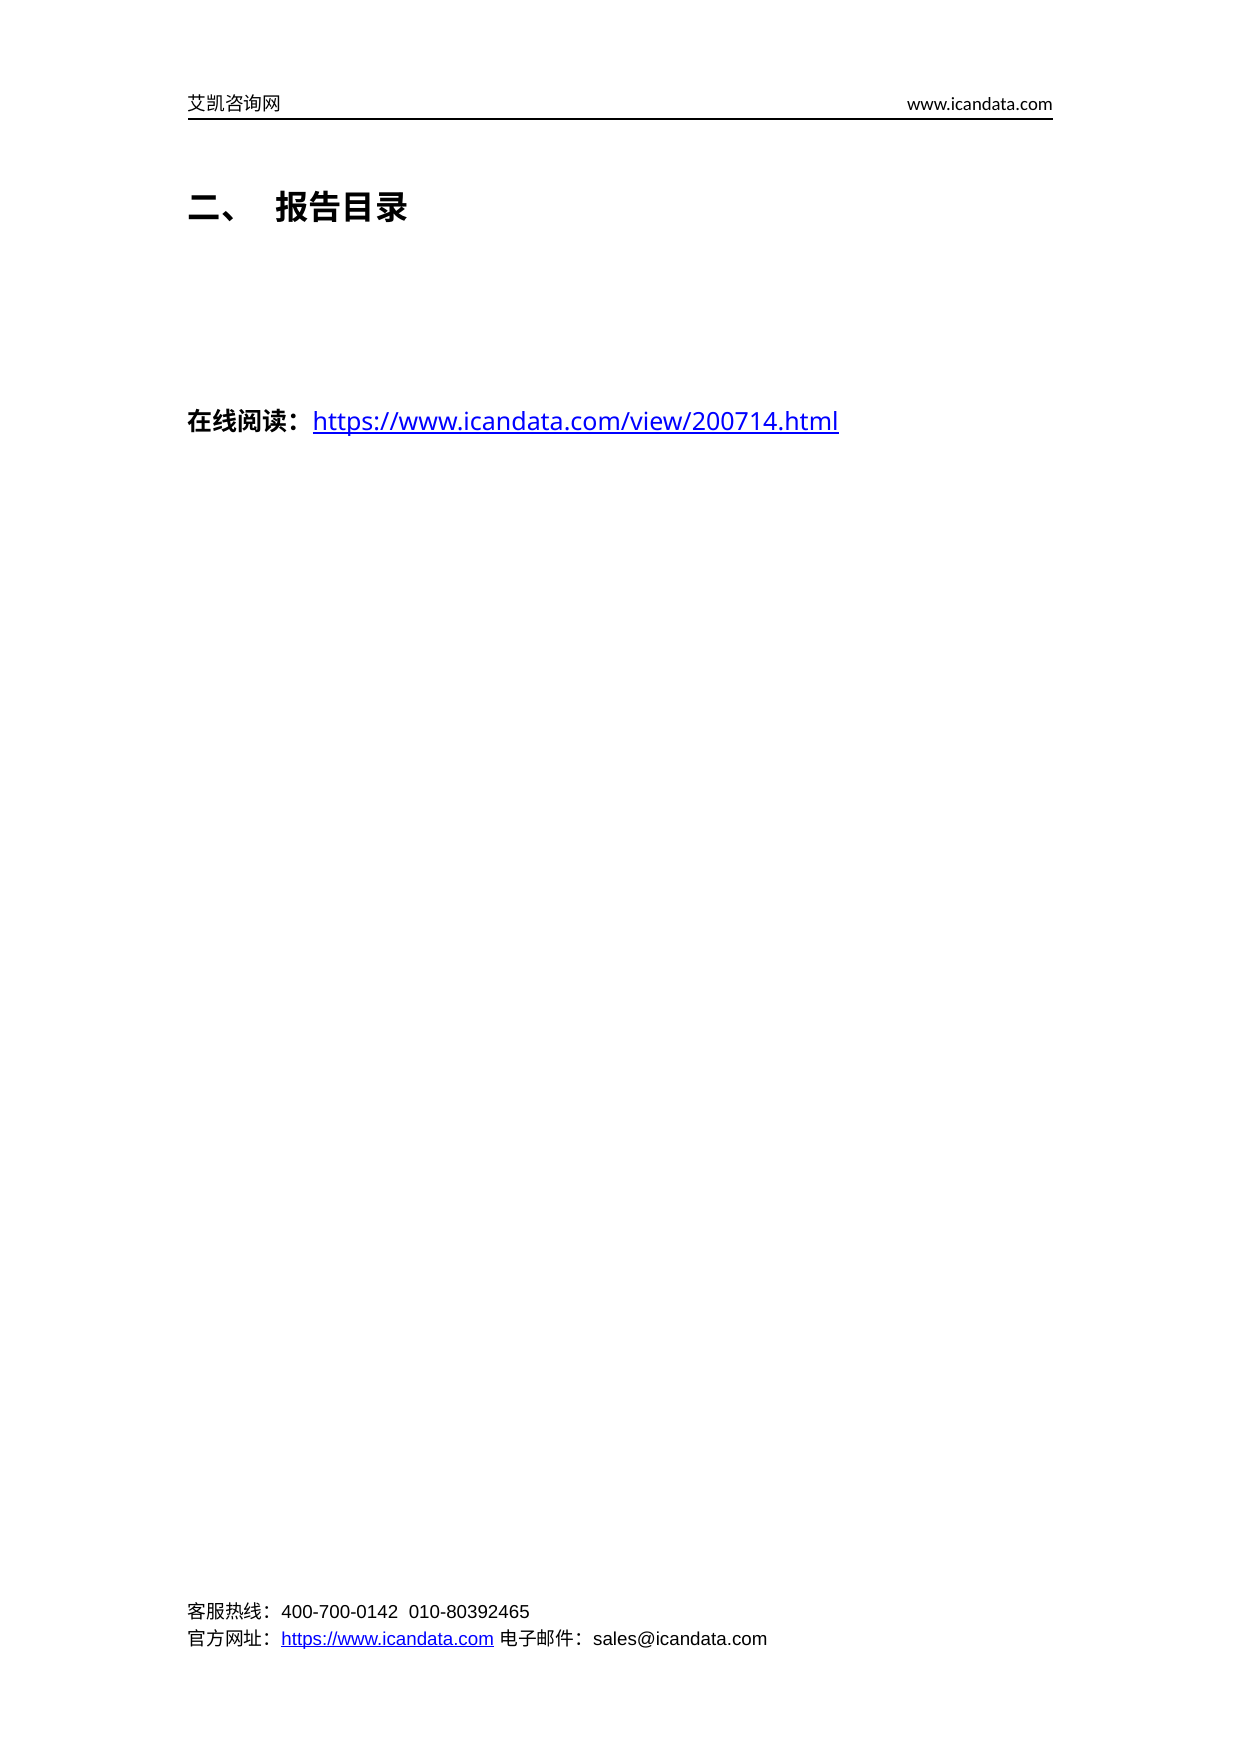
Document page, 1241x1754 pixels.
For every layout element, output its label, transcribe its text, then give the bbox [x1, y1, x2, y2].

subtitle 报告目录 [187, 172, 1053, 237]
text 在线阅读：https://www.icandata.com/view/200714.html [187, 387, 1053, 452]
